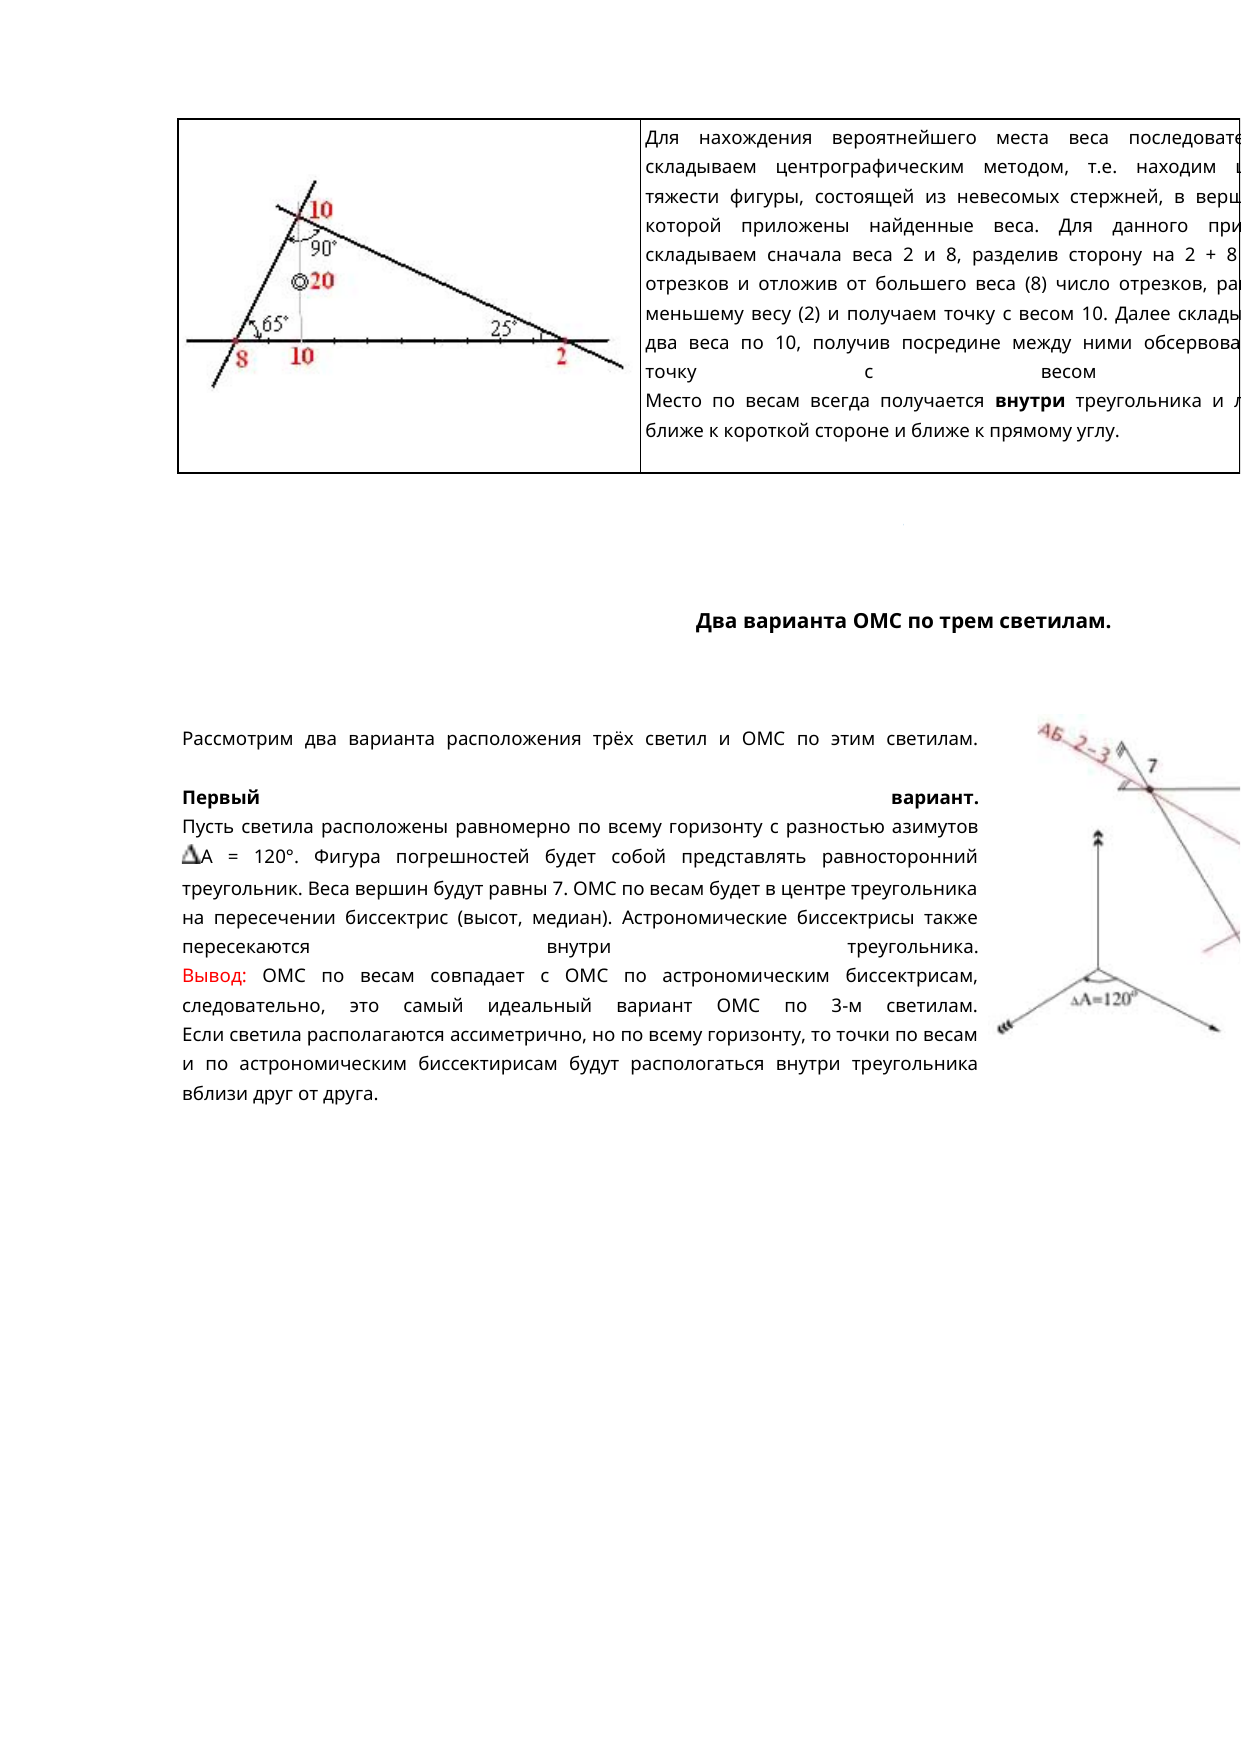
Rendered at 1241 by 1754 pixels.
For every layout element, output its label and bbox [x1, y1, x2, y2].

picture [988, 714, 1241, 1118]
picture [182, 174, 633, 393]
table_cell [177, 474, 1240, 1147]
table_cell [179, 120, 640, 472]
picture [181, 844, 201, 864]
table_cell [641, 120, 1239, 472]
